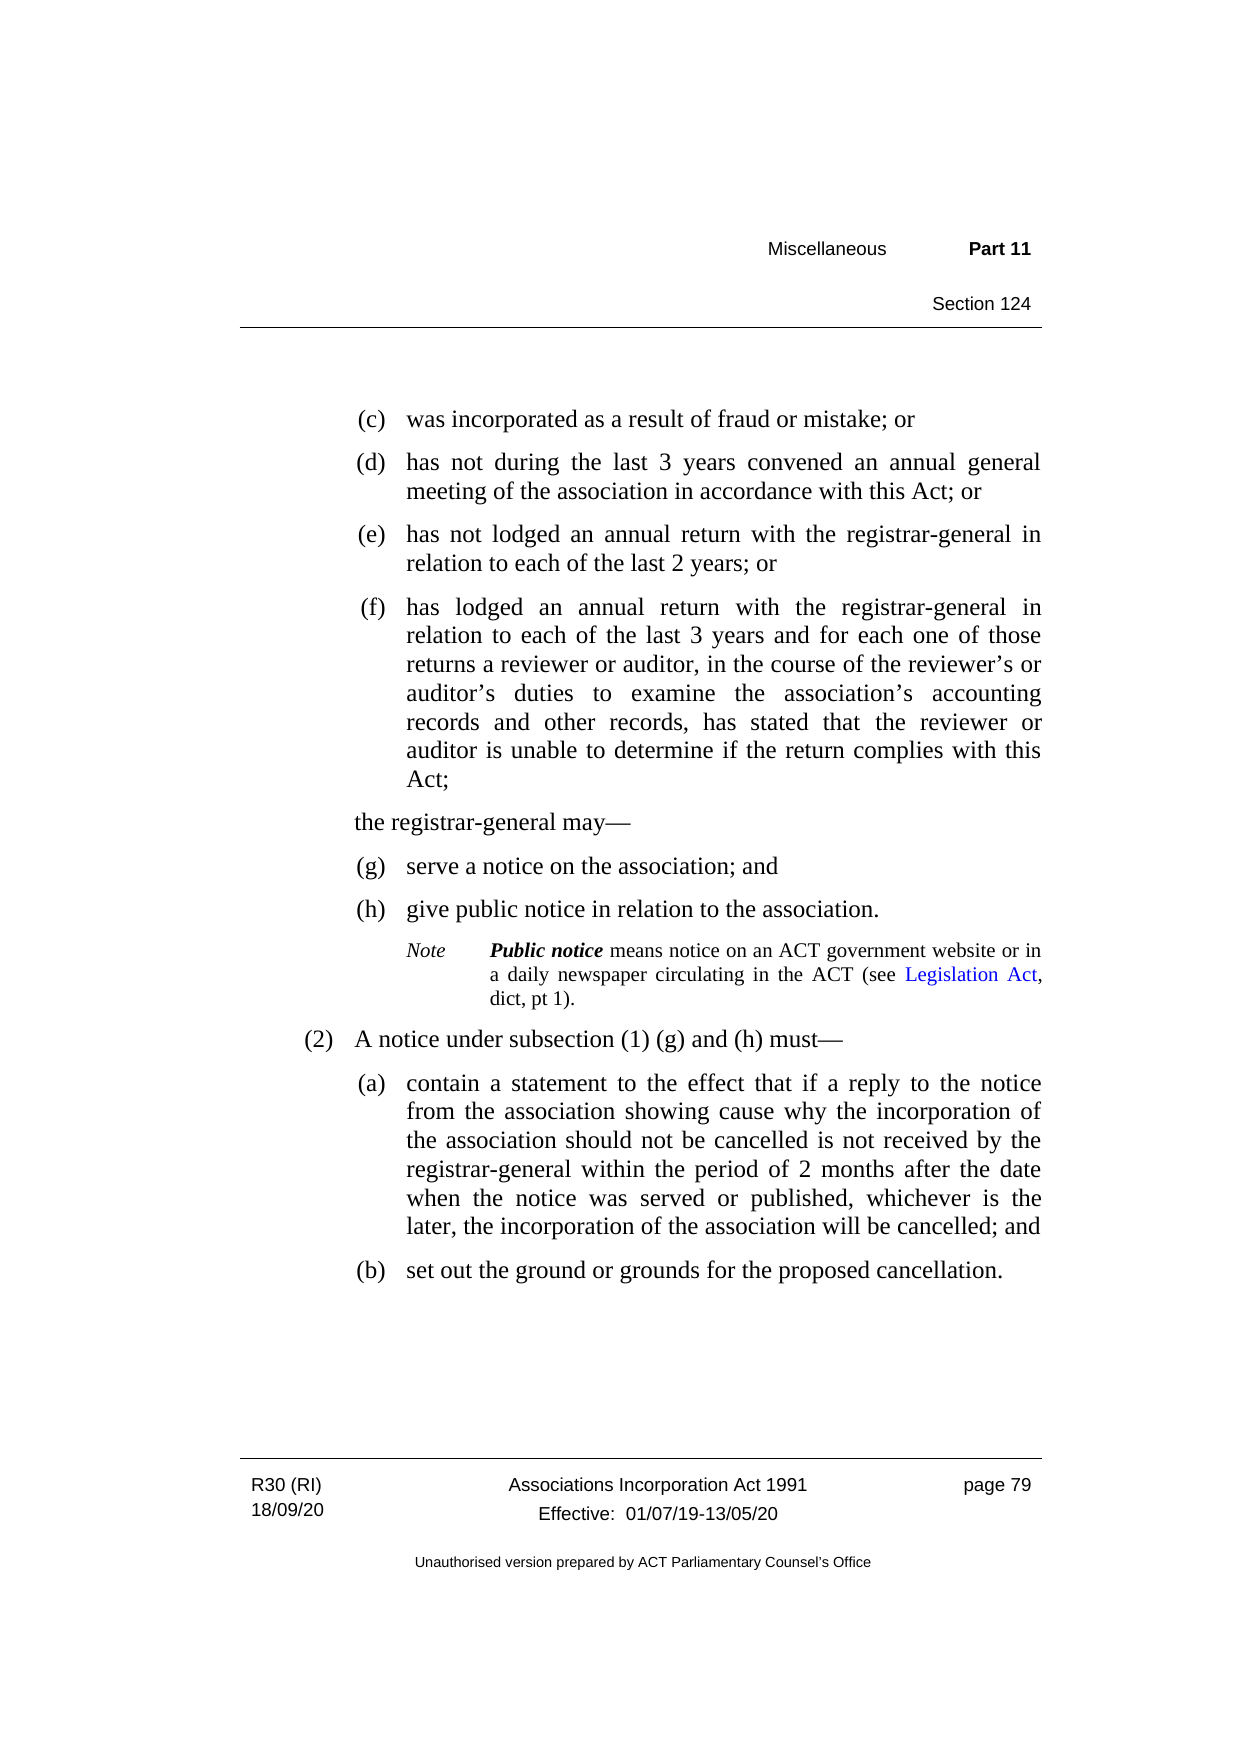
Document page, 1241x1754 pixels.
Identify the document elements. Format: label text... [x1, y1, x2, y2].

text (c) was incorporated as a result of fraud or mistake; or [239, 404, 1042, 433]
text (g) serve a notice on the association; and [239, 851, 1042, 879]
text Note Public notice means notice on an ACT government website or in a daily newspaper circulating in the ACT (see Legislation Act, dict, pt 1). [406, 937, 1042, 1010]
text (f) has lodged an annual return with the registrar-general in relation to each of the last 3 years and for each one of those returns a reviewer or auditor, in the course of the reviewer’s or auditor’s duties to examine the association’s accounting records and other records, has stated that the reviewer or auditor is unable to determine if the return complies with this Act; [239, 592, 1042, 793]
text the registrar-general may— [354, 807, 1042, 836]
text (a) contain a statement to the effect that if a reply to the notice from the association showing cause why the incorporation of the association should not be cancelled is not received by the registrar-general within the period of 2 months after the date when the notice was served or published, whichever is the later, the incorporation of the association will be cancelled; and [239, 1068, 1042, 1240]
text (b) set out the ground or grounds for the proposed cancellation. [239, 1255, 1042, 1283]
text (h) give public notice in relation to the association. [239, 894, 1042, 923]
text (2) A notice under subsection (1) (g) and (h) must— [239, 1024, 1042, 1053]
text (e) has not lodged an annual return with the registrar-general in relation to each of the last 2 years; or [239, 519, 1042, 577]
text (d) has not during the last 3 years convened an annual general meeting of the association in accordance with this Act; or [239, 447, 1042, 505]
